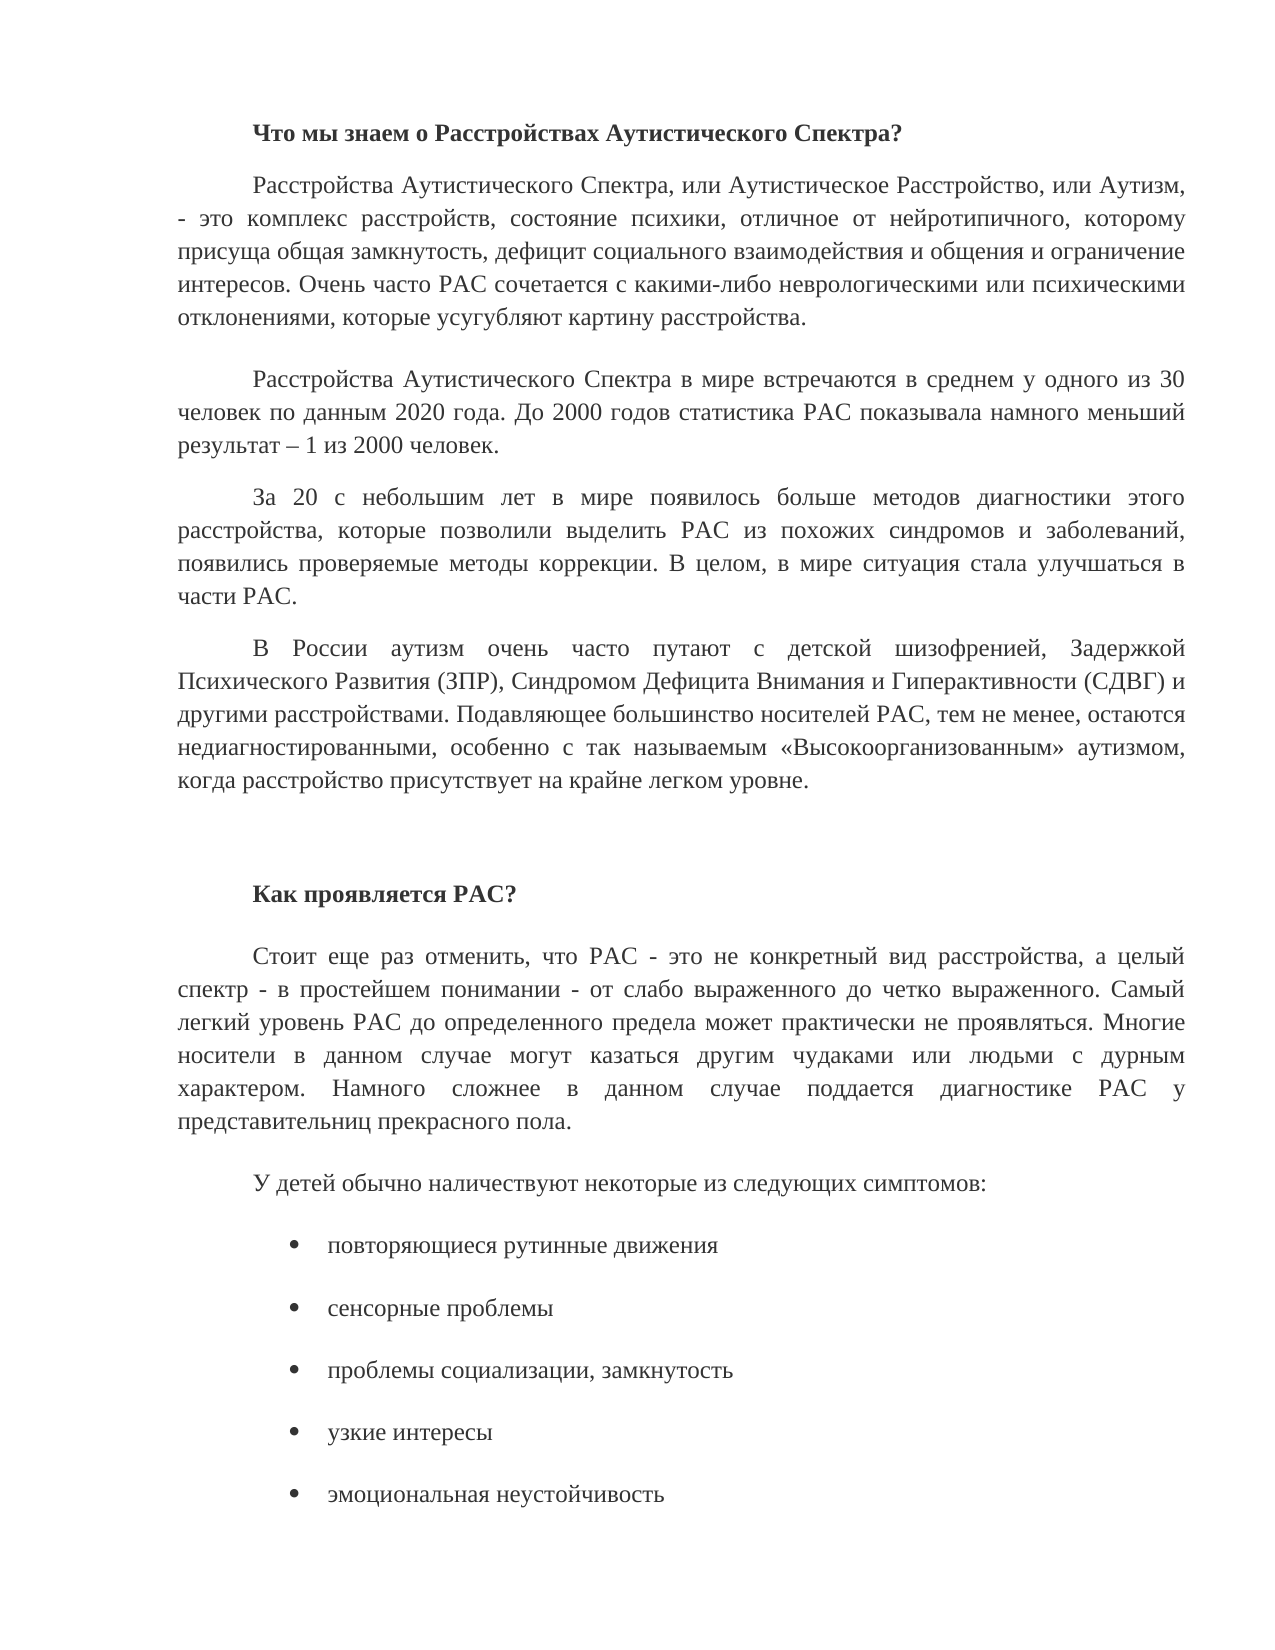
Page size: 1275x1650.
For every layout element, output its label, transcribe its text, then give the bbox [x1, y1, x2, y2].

text Расстройства Аутистического Спектра в мире встречаются в среднем у одного из 30 человек по данным 2020 года. До 2000 годов статистика РАС показывала намного меньший результат – 1 из 2000 человек. [177, 364, 1186, 459]
text У детей обычно наличествуют некоторые из следующих симптомов: [177, 1168, 1186, 1197]
text Расстройства Аутистического Спектра, или Аутистическое Расстройство, или Аутизм, - это комплекс расстройств, состояние психики, отличное от нейротипичного, которому присуща общая замкнутость, дефицит социального взаимодействия и общения и ограничение интересов. Очень часто РАС сочетается с какими-либо неврологическими или психическими отклонениями, которые усугубляют картину расстройства. [177, 170, 1186, 331]
text За 20 с небольшим лет в мире появилось больше методов диагностики этого расстройства, которые позволили выделить РАС из похожих синдромов и заболеваний, появились проверяемые методы коррекции. В целом, в мире ситуация стала улучшаться в части РАС. [177, 482, 1186, 610]
text Что мы знаем о Расстройствах Аутистического Спектра? [177, 118, 1186, 147]
text Стоит еще раз отменить, что РАС - это не конкретный вид расстройства, а целый спектр - в простейшем понимании - от слабо выраженного до четко выраженного. Самый легкий уровень РАС до определенного предела может практически не проявляться. Многие носители в данном случае могут казаться другим чудаками или людьми с дурным характером. Намного сложнее в данном случае поддается диагностике РАС у представительниц прекрасного пола. [177, 941, 1186, 1135]
list повторяющиеся рутинные движения [290, 1231, 1186, 1259]
list сенсорные проблемы [290, 1293, 1186, 1321]
list эмоциональная неустойчивость [290, 1479, 1186, 1508]
text В России аутизм очень часто путают с детской шизофренией, Задержкой Психического Развития (ЗПР), Синдромом Дефицита Внимания и Гиперактивности (СДВГ) и другими расстройствами. Подавляющее большинство носителей РАС, тем не менее, остаются недиагностированными, особенно с так называемым «Высокоорганизованным» аутизмом, когда расстройство присутствует на крайне легком уровне. [177, 633, 1186, 794]
list проблемы социализации, замкнутость [290, 1355, 1186, 1384]
list узкие интересы [290, 1417, 1186, 1446]
text Как проявляется РАС? [177, 879, 1186, 908]
